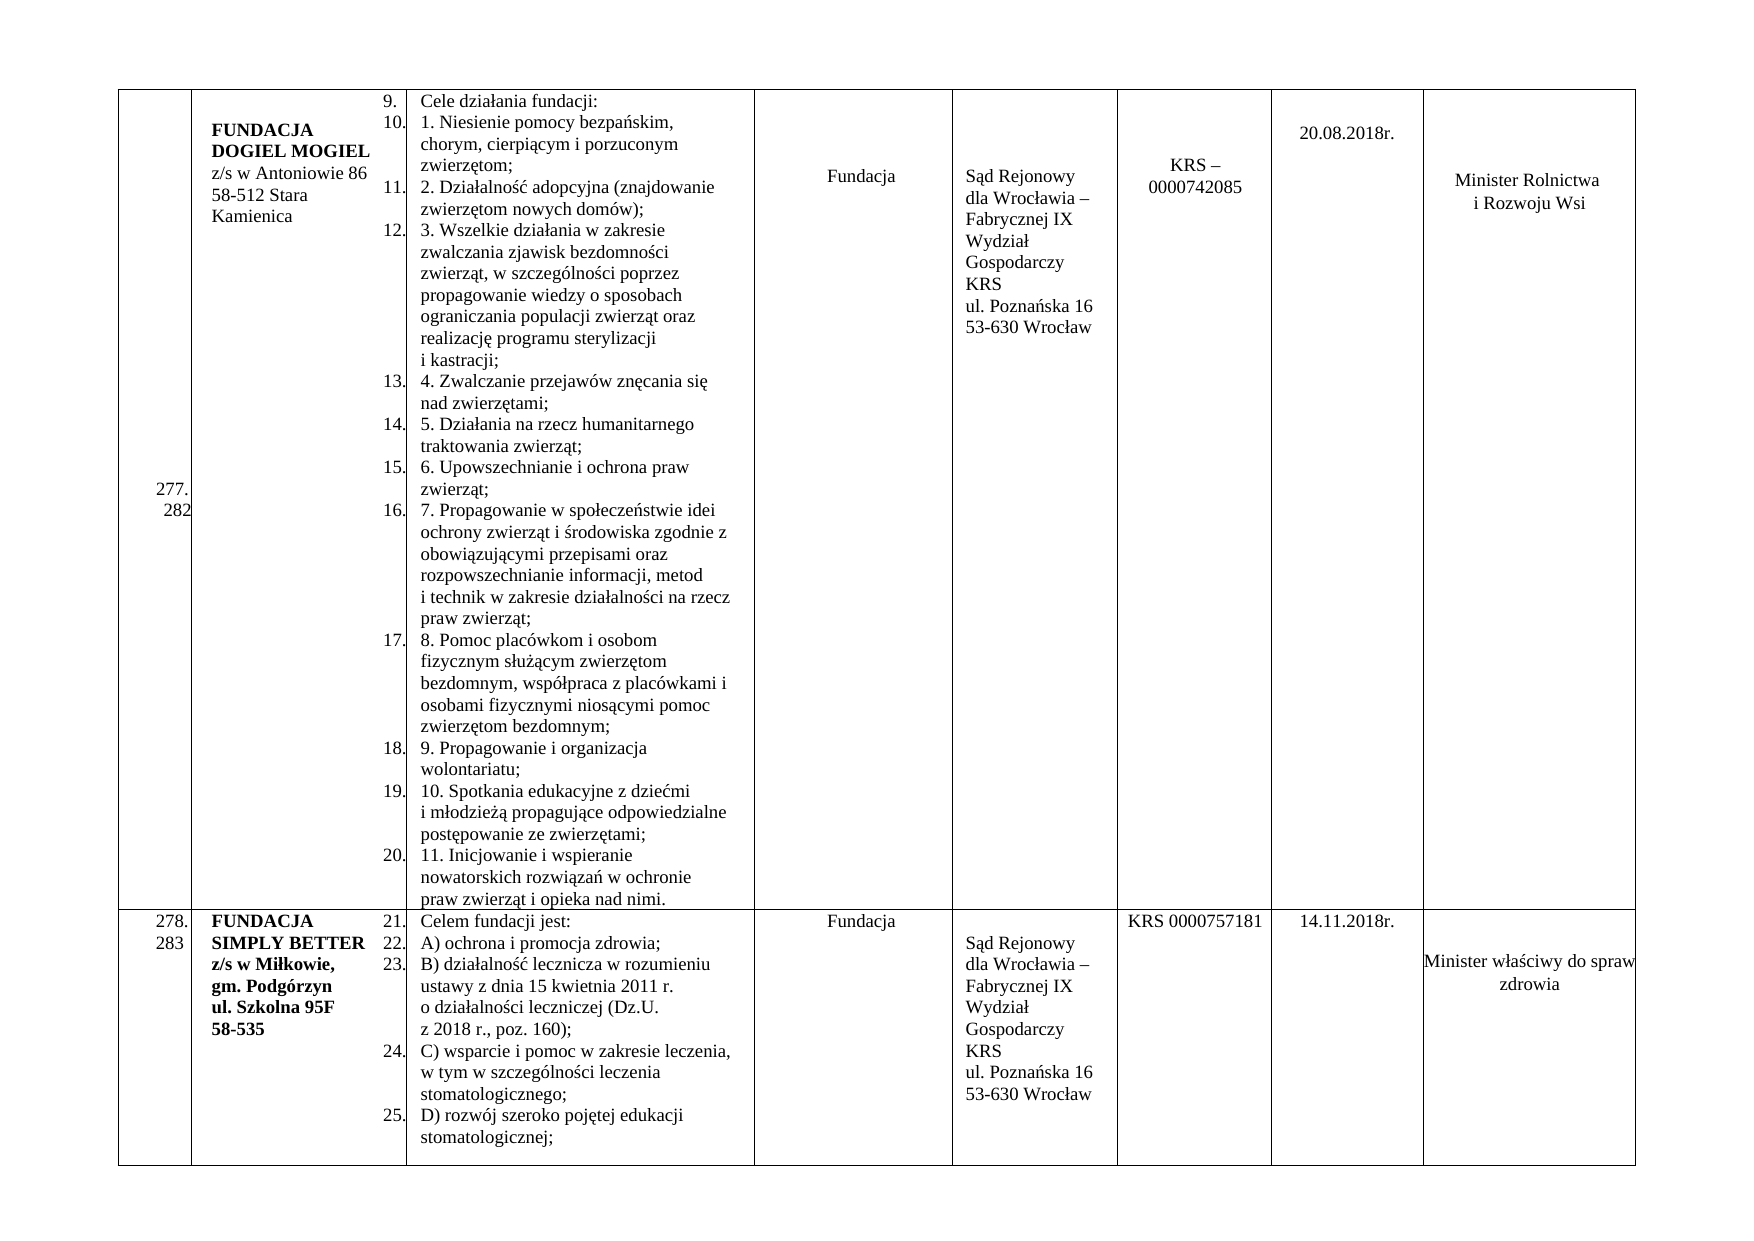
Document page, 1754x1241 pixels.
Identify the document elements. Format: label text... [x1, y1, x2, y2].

table_cell Minister Rolnictwa i Rozwoju Wsi [1424, 90, 1635, 909]
table_cell Fundacja [755, 910, 952, 1165]
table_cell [953, 90, 1117, 909]
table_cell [407, 910, 754, 1165]
table_cell Cele działania fundacji: 1. Niesienie pomocy bezpańskim, chorym, cierpiącym i porzuconym zwierzętom; 2. Działalność adopcyjna (znajdowanie zwierzętom nowych domów); 3. Wszelkie działania w zakresie zwalczania zjawisk bezdomności zwierząt, w szczególności poprzez propagowanie wiedzy o sposobach ograniczania populacji zwierząt oraz realizację programu sterylizacji i kastracji; 4. Zwalczanie przejawów znęcania się nad zwierzętami; 5. Działania na rzecz humanitarnego traktowania zwierząt; 6. Upowszechnianie i ochrona praw zwierząt; 7. Propagowanie w społeczeństwie idei ochrony zwierząt i środowiska zgodnie z obowiązującymi przepisami oraz rozpowszechnianie informacji, metod i technik w zakresie działalności na rzecz praw zwierząt; 8. Pomoc placówkom i osobom fizycznym służącym zwierzętom bezdomnym, współpraca z placówkami i osobami fizycznymi niosącymi pomoc zwierzętom bezdomnym; 9. Propagowanie i organizacja wolontariatu; 10. Spotkania edukacyjne z dziećmi i młodzieżą propagujące odpowiedzialne postępowanie ze zwierzętami; 11. Inicjowanie i wspieranie nowatorskich rozwiązań w ochronie praw zwierząt i opieka nad nimi. [407, 90, 754, 909]
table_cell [1424, 910, 1635, 1165]
table_cell KRS 0000757181 [1118, 910, 1271, 1165]
table_cell 20.08.2018r. [1272, 90, 1423, 909]
table_cell Fundacja [755, 90, 952, 909]
table_cell 283 [119, 910, 191, 1165]
table_cell KRS – 0000742085 [1118, 90, 1271, 909]
table_cell FUNDACJA DOGIEL MOGIEL z/s w Antoniowie 86 58-512 Stara Kamienica [192, 90, 406, 909]
table_cell 282 [119, 90, 191, 909]
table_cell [953, 910, 1117, 1165]
table_cell 14.11.2018r. [1272, 910, 1423, 1165]
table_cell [192, 910, 406, 1165]
